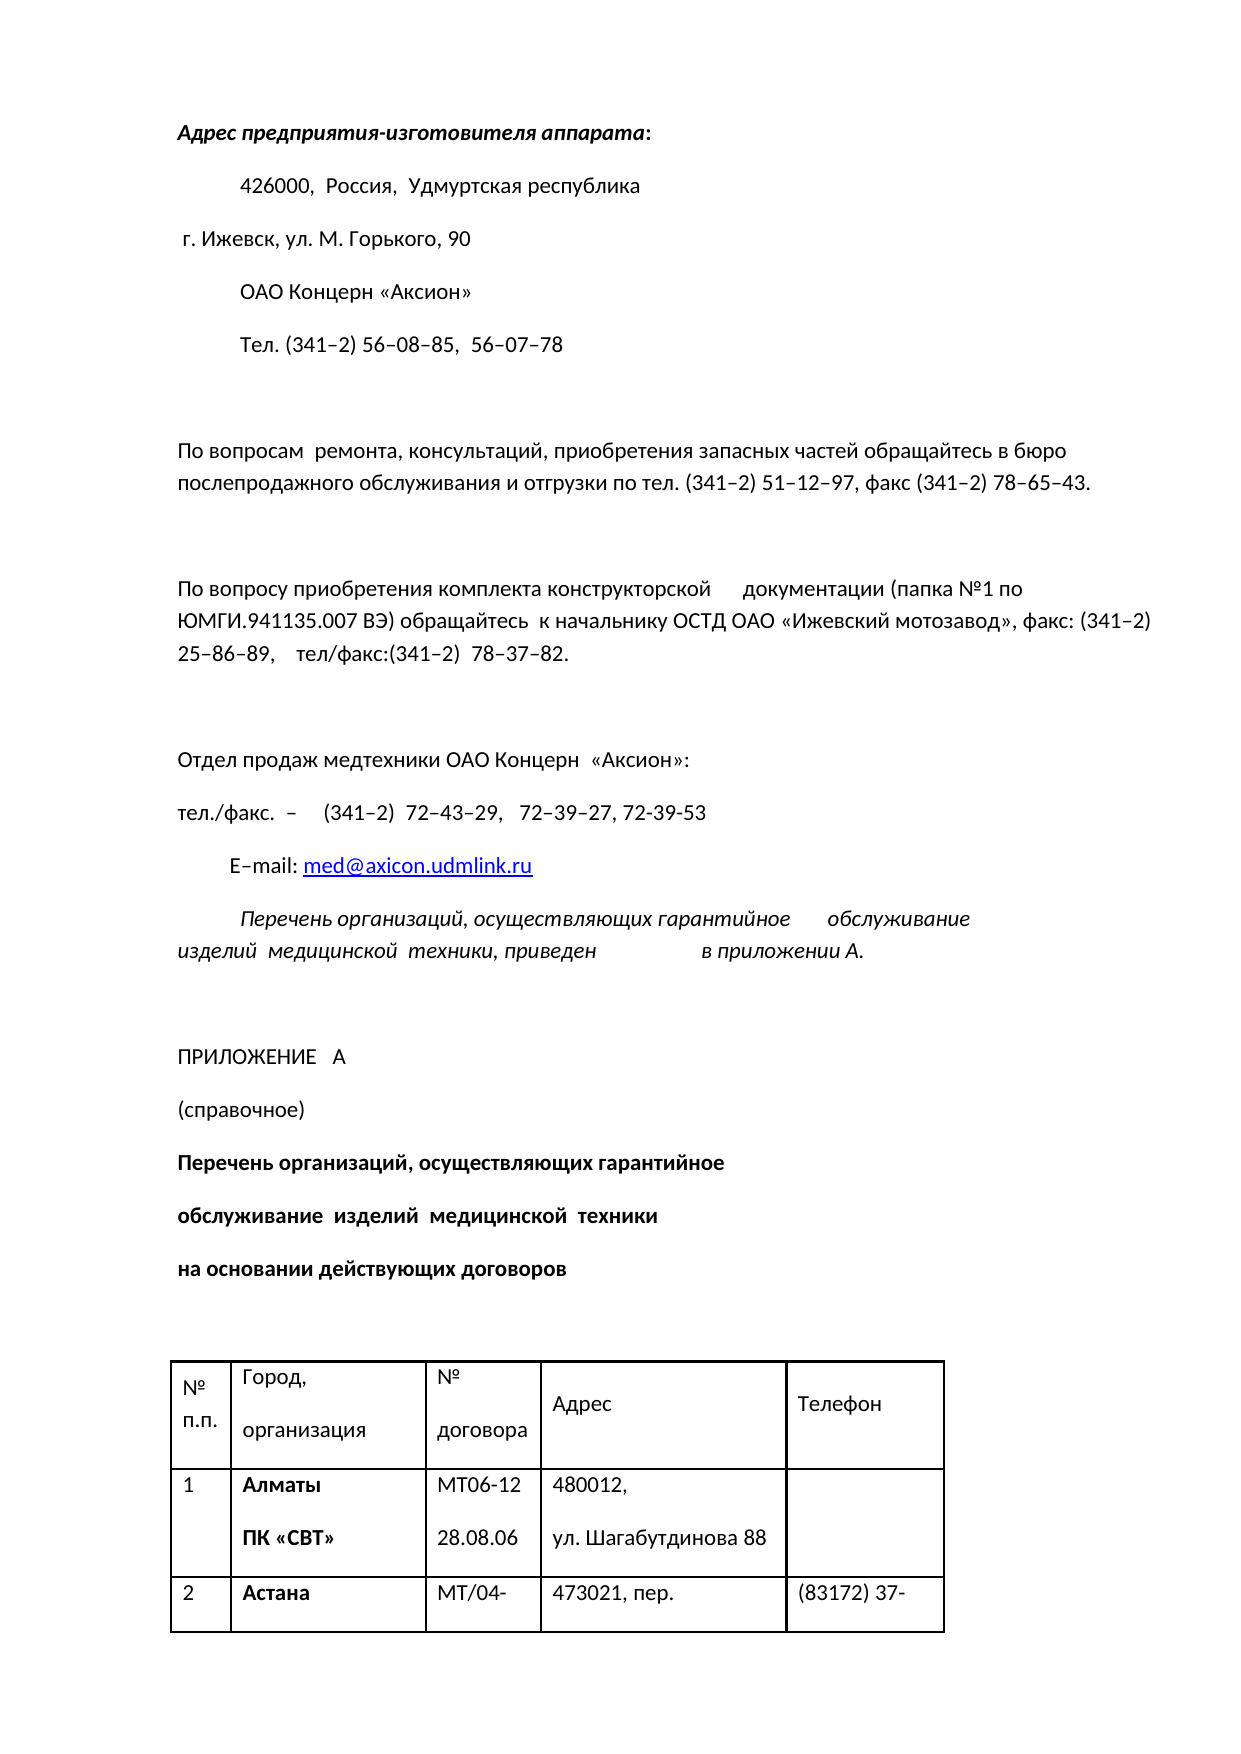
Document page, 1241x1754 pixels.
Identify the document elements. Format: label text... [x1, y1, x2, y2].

text на основании действующих договоров [177, 1254, 1152, 1282]
table_cell МТ/04-13 18.06.04 [427, 1578, 540, 1631]
text (справочное) [177, 1095, 1152, 1123]
text г. Ижевск, ул. М. Горького, 90 [177, 224, 1152, 252]
text По вопросу приобретения комплекта конструкторской документации (папка №1 по ЮМГИ.941135.007 ВЭ) обращайтесь к начальнику ОСТД ОАО «Ижевский мотозавод», факс: (341–2) 25–86–89, тел/факс:(341–2) 78–37–82. [177, 574, 1152, 667]
table_cell МТ06-12 28.08.06 [427, 1470, 540, 1576]
text 426000, Россия, Удмуртская республика [177, 171, 1152, 199]
table_header Адрес [542, 1363, 785, 1468]
text Перечень организаций, осуществляющих гарантийное [177, 1148, 1152, 1176]
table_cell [232, 1578, 425, 1631]
text Тел. (341–2) 56–08–85, 56–07–78 [177, 330, 1152, 358]
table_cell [542, 1578, 785, 1631]
text ПРИЛОЖЕНИЕ А [177, 1042, 1152, 1070]
text тел./факс. – (341–2) 72–43–29, 72–39–27, 72-39-53 [177, 798, 1152, 826]
table_cell 2 [172, 1578, 230, 1631]
table_header Город, организация [232, 1363, 425, 1468]
table_cell 1 [172, 1470, 230, 1576]
table_header № договора [427, 1363, 540, 1468]
text E–mail: med@axicon.udmlink.ru [177, 851, 1152, 879]
table_header Телефон [788, 1363, 943, 1468]
table_cell Алматы ПК «СВТ» [232, 1470, 425, 1576]
text Адрес предприятия-изготовителя аппарата: [177, 118, 1152, 146]
table_header № п.п. [172, 1363, 230, 1468]
text Отдел продаж медтехники ОАО Концерн «Аксион»: [177, 745, 1152, 773]
table_cell [788, 1470, 943, 1576]
text Перечень организаций, осуществляющих гарантийное обслуживание изделий медицинской техники, приведен в приложении А. [177, 904, 1152, 964]
table_cell 480012, ул. Шагабутдинова 88 [542, 1470, 785, 1576]
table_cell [788, 1578, 943, 1631]
text По вопросам ремонта, консультаций, приобретения запасных частей обращайтесь в бюро послепродажного обслуживания и отгрузки по тел. (341–2) 51–12–97, факс (341–2) 78–65–43. [177, 436, 1152, 496]
text обслуживание изделий медицинской техники [177, 1201, 1152, 1229]
text ОАО Концерн «Аксион» [177, 277, 1152, 305]
